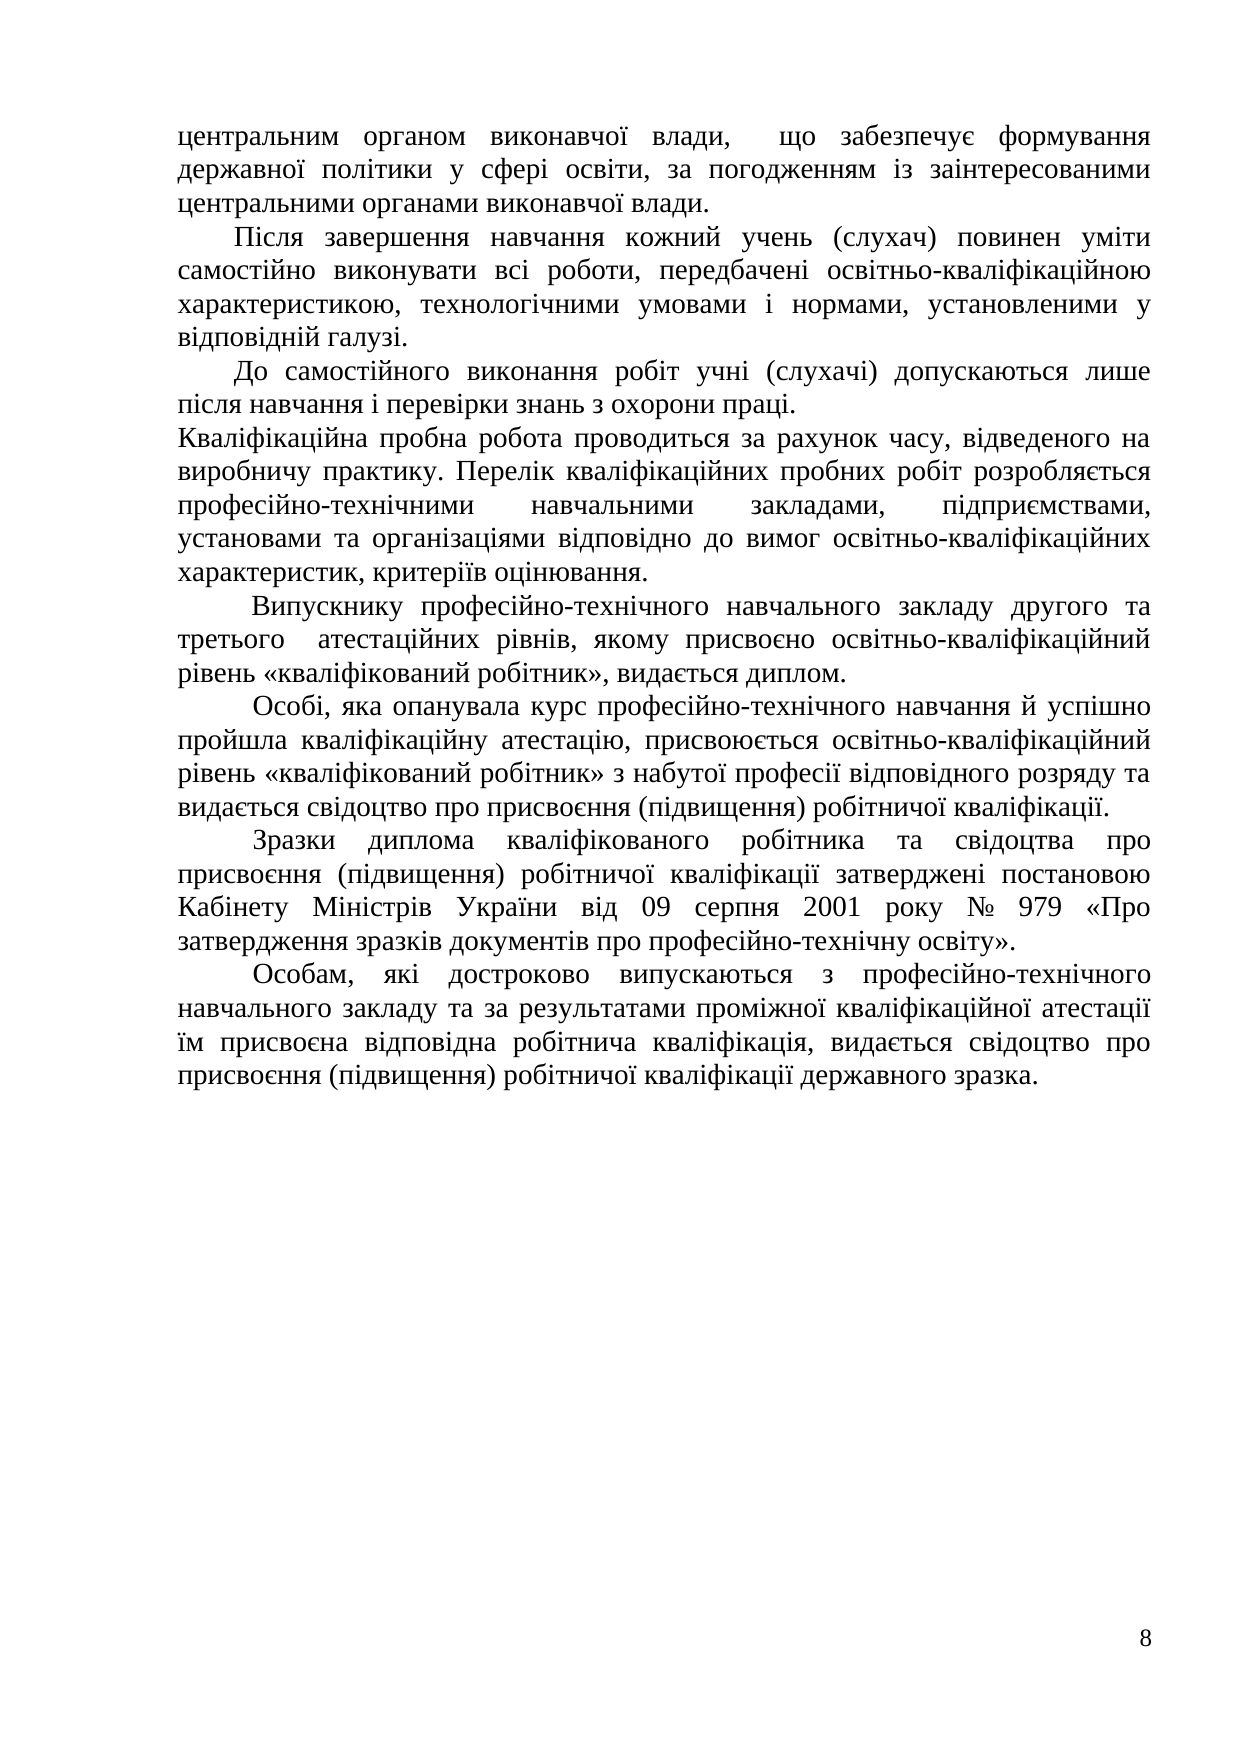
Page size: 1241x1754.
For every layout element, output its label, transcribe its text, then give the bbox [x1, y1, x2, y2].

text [177, 118, 1152, 219]
text До самостійного виконання робіт учні (слухачі) допускаються лише після навчання і перевірки знань з охорони праці. [177, 353, 1152, 420]
text Випускнику професійно-технічного навчального закладу другого та третього атестаційних рівнів, якому присвоєно освітньо-кваліфікаційний рівень «кваліфікований робітник», видається диплом. [177, 588, 1152, 688]
text Зразки диплома кваліфікованого робітника та свідоцтва про присвоєння (підвищення) робітничої кваліфікації затверджені постановою Кабінету Міністрів України від 09 серпня 2001 року № 979 «Про затвердження зразків документів про професійно-технічну освіту». [177, 822, 1152, 957]
text Кваліфікаційна пробна робота проводиться за рахунок часу, відведеного на виробничу практику. Перелік кваліфікаційних пробних робіт розробляється професійно-технічними навчальними закладами, підприємствами, установами та організаціями відповідно до вимог освітньо-кваліфікаційних характеристик, критеріїв оцінювання. [177, 420, 1152, 588]
text Особам, які достроково випускаються з професійно-технічного навчального закладу та за результатами проміжної кваліфікаційної атестації їм присвоєна відповідна робітнича кваліфікація, видається свідоцтво про присвоєння (підвищення) робітничої кваліфікації державного зразка. [177, 957, 1152, 1091]
text Особі, яка опанувала курс професійно-технічного навчання й успішно пройшла кваліфікаційну атестацію, присвоюється освітньо-кваліфікаційний рівень «кваліфікований робітник» з набутої професії відповідного розряду та видається свідоцтво про присвоєння (підвищення) робітничої кваліфікації. [177, 688, 1152, 822]
text Після завершення навчання кожний учень (слухач) повинен уміти самостійно виконувати всі роботи, передбачені освітньо-кваліфікаційною характеристикою, технологічними умовами і нормами, установленими у відповідній галузі. [177, 219, 1152, 353]
